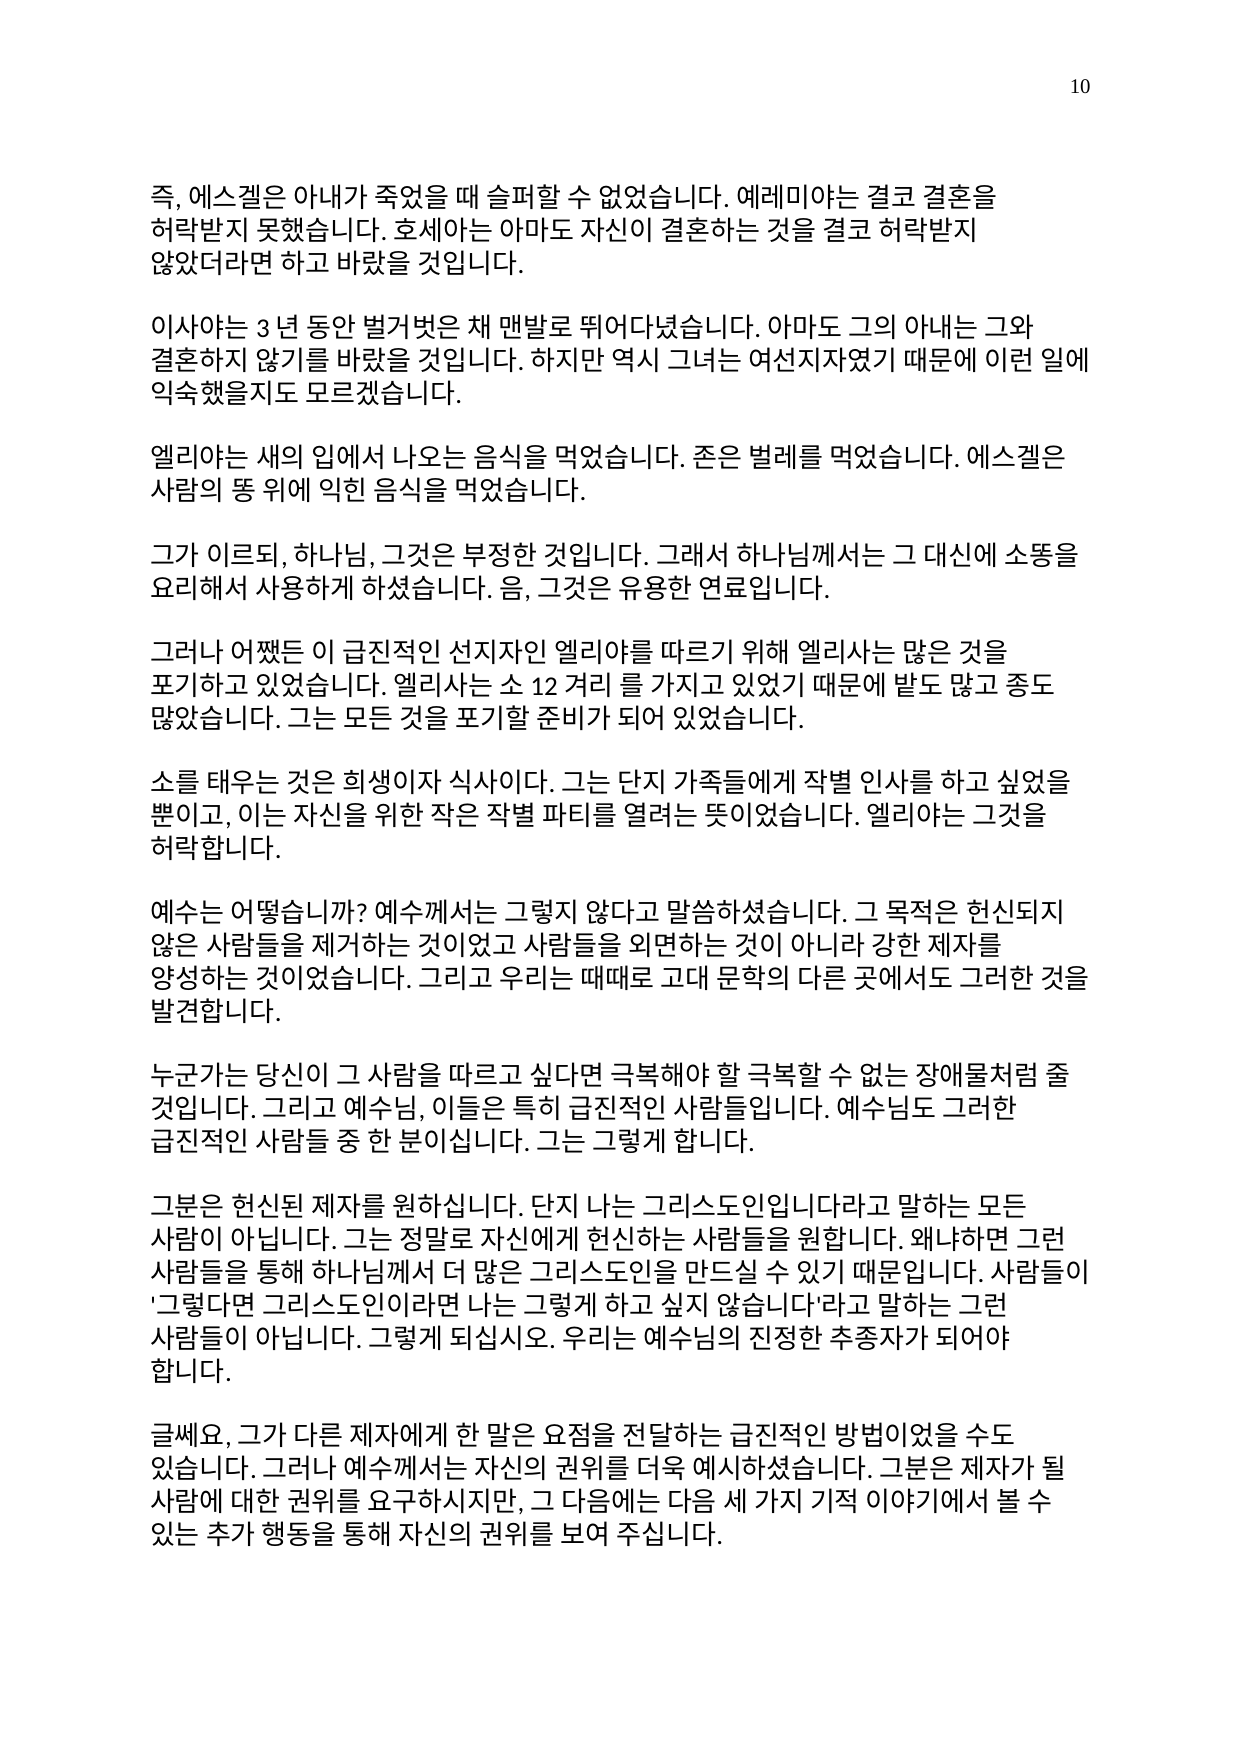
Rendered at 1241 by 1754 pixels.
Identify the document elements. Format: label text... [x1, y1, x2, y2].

text 글쎄요, 그가 다른 제자에게 한 말은 요점을 전달하는 급진적인 방법이었을 수도 있습니다. 그러나 예수께서는 자신의 권위를 더욱 예시하셨습니다. 그분은 제자가 될 사람에 대한 권위를 요구하시지만, 그 다음에는 다음 세 가지 기적 이야기에서 볼 수 있는 추가 행동을 통해 자신의 권위를 보여 주십니다. [150, 1419, 1090, 1551]
text 엘리야는 새의 입에서 나오는 음식을 먹었습니다. 존은 벌레를 먹었습니다. 에스겔은 사람의 똥 위에 익힌 음식을 먹었습니다. [150, 442, 1090, 508]
text 즉, 에스겔은 아내가 죽었을 때 슬퍼할 수 없었습니다. 예레미야는 결코 결혼을 허락받지 못했습니다. 호세아는 아마도 자신이 결혼하는 것을 결코 허락받지 않았더라면 하고 바랐을 것입니다. [150, 181, 1090, 280]
text 그가 이르되, 하나님, 그것은 부정한 것입니다. 그래서 하나님께서는 그 대신에 소똥을 요리해서 사용하게 하셨습니다. 음, 그것은 유용한 연료입니다. [150, 539, 1090, 605]
text 소를 태우는 것은 희생이자 식사이다. 그는 단지 가족들에게 작별 인사를 하고 싶었을 뿐이고, 이는 자신을 위한 작은 작별 파티를 열려는 뜻이었습니다. 엘리야는 그것을 허락합니다. [150, 766, 1090, 865]
text 이사야는 3년 동안 벌거벗은 채 맨발로 뛰어다녔습니다. 아마도 그의 아내는 그와 결혼하지 않기를 바랐을 것입니다. 하지만 역시 그녀는 여선지자였기 때문에 이런 일에 익숙했을지도 모르겠습니다. [150, 311, 1090, 410]
text 그분은 헌신된 제자를 원하십니다. 단지 나는 그리스도인입니다라고 말하는 모든 사람이 아닙니다. 그는 정말로 자신에게 헌신하는 사람들을 원합니다. 왜냐하면 그런 사람들을 통해 하나님께서 더 많은 그리스도인을 만드실 수 있기 때문입니다. 사람들이 '그렇다면 그리스도인이라면 나는 그렇게 하고 싶지 않습니다'라고 말하는 그런 사람들이 아닙니다. 그렇게 되십시오. 우리는 예수님의 진정한 추종자가 되어야 합니다. [150, 1190, 1090, 1388]
text 그러나 어쨌든 이 급진적인 선지자인 엘리야를 따르기 위해 엘리사는 많은 것을 포기하고 있었습니다. 엘리사는 소 12 겨리 를 가지고 있었기 때문에 밭도 많고 종도 많았습니다. 그는 모든 것을 포기할 준비가 되어 있었습니다. [150, 636, 1090, 735]
text 예수는 어떻습니까? 예수께서는 그렇지 않다고 말씀하셨습니다. 그 목적은 헌신되지 않은 사람들을 제거하는 것이었고 사람들을 외면하는 것이 아니라 강한 제자를 양성하는 것이었습니다. 그리고 우리는 때때로 고대 문학의 다른 곳에서도 그러한 것을 발견합니다. [150, 896, 1090, 1028]
text 누군가는 당신이 그 사람을 따르고 싶다면 극복해야 할 극복할 수 없는 장애물처럼 줄 것입니다. 그리고 예수님, 이들은 특히 급진적인 사람들입니다. 예수님도 그러한 급진적인 사람들 중 한 분이십니다. 그는 그렇게 합니다. [150, 1059, 1090, 1159]
